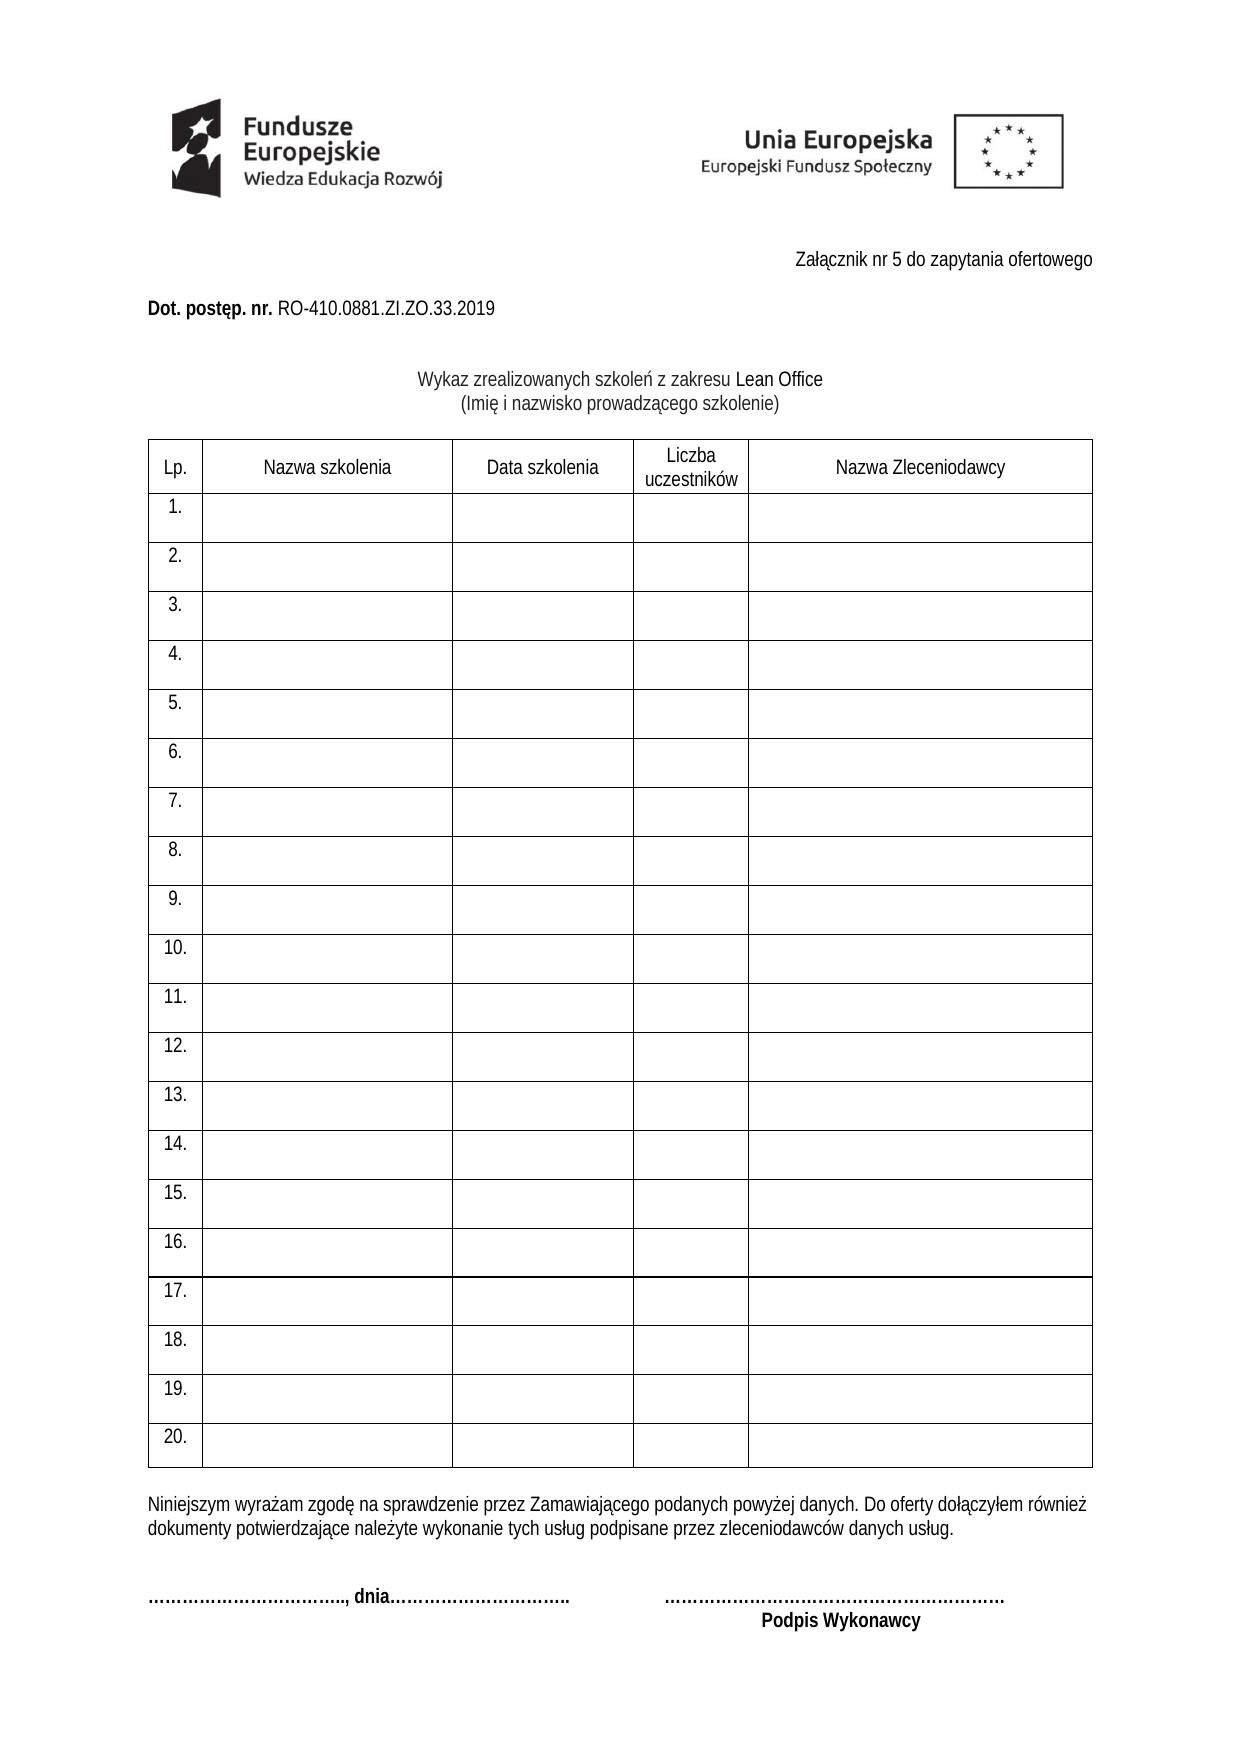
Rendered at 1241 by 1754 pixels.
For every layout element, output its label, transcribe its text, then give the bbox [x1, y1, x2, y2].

table_cell [203, 935, 452, 983]
table_cell [634, 1180, 748, 1227]
table_cell [203, 641, 452, 689]
table_cell [634, 1131, 748, 1178]
text (Imię i nazwisko prowadzącego szkolenie) [148, 391, 1093, 415]
table_cell 16. [149, 1229, 202, 1276]
table_header Liczba uczestników [634, 440, 748, 493]
table_cell [749, 1082, 1092, 1129]
table_cell [749, 494, 1092, 542]
table_cell [453, 739, 633, 787]
table_cell [203, 1229, 452, 1276]
table_cell [634, 1326, 748, 1374]
table_cell [634, 1033, 748, 1081]
table_cell [634, 1278, 748, 1325]
table_cell [453, 984, 633, 1032]
table_cell [634, 690, 748, 738]
table_cell [203, 1131, 452, 1178]
table_cell 18. [149, 1326, 202, 1374]
table_cell 12. [149, 1033, 202, 1081]
table_cell [453, 543, 633, 591]
table_cell [453, 690, 633, 738]
table_cell 3. [149, 592, 202, 640]
table_cell [453, 641, 633, 689]
table_cell [453, 1278, 633, 1325]
table_cell 4. [149, 641, 202, 689]
table_cell [634, 1082, 748, 1129]
table_cell [453, 1375, 633, 1423]
table_cell [203, 690, 452, 738]
table_cell [634, 984, 748, 1032]
table_cell [634, 935, 748, 983]
table_cell [453, 1082, 633, 1129]
table_cell [203, 788, 452, 836]
table_cell [453, 1180, 633, 1227]
table_cell 19. [149, 1375, 202, 1423]
table_cell 13. [149, 1082, 202, 1129]
table_cell [203, 984, 452, 1032]
table_cell [634, 592, 748, 640]
table_cell [203, 1375, 452, 1423]
table_cell [749, 1424, 1092, 1467]
table_cell 1. [149, 494, 202, 542]
table_cell 2. [149, 543, 202, 591]
table_cell 5. [149, 690, 202, 738]
table_cell [453, 1229, 633, 1276]
table_cell [749, 788, 1092, 836]
table_cell [453, 1033, 633, 1081]
table_cell [203, 592, 452, 640]
table_cell [634, 886, 748, 934]
table_cell [749, 1278, 1092, 1325]
table_header Lp. [149, 440, 202, 493]
table_cell 20. [149, 1424, 202, 1467]
picture [147, 73, 1093, 220]
table_cell 17. [149, 1278, 202, 1325]
table_cell [749, 1326, 1092, 1374]
table_cell [634, 1229, 748, 1276]
table_cell [453, 1131, 633, 1178]
table_cell [634, 739, 748, 787]
table_cell 10. [149, 935, 202, 983]
table_cell [203, 739, 452, 787]
table_cell [203, 1180, 452, 1227]
table_cell [749, 641, 1092, 689]
table_cell [634, 1424, 748, 1467]
table_cell 9. [149, 886, 202, 934]
table_header Nazwa szkolenia [203, 440, 452, 493]
table_cell 7. [149, 788, 202, 836]
table_cell 8. [149, 837, 202, 885]
table_cell [453, 592, 633, 640]
table_cell [749, 886, 1092, 934]
table_cell [634, 641, 748, 689]
text Dot. postęp. nr. RO-410.0881.ZI.ZO.33.2019 [148, 296, 1093, 319]
table_cell [634, 788, 748, 836]
table_cell [634, 494, 748, 542]
text Niniejszym wyrażam zgodę na sprawdzenie przez Zamawiającego podanych powyżej danych. Do oferty dołączyłem również dokumenty potwierdzające należyte wykonanie tych usług podpisane przez zleceniodawców danych usług. [148, 1492, 1093, 1539]
table_cell [203, 1278, 452, 1325]
table_header Nazwa Zleceniodawcy [749, 440, 1092, 493]
table_cell 11. [149, 984, 202, 1032]
table_cell [203, 886, 452, 934]
table_cell [203, 1033, 452, 1081]
table_cell [203, 494, 452, 542]
table_cell [749, 837, 1092, 885]
table_cell [749, 1229, 1092, 1276]
table_cell 6. [149, 739, 202, 787]
text …………………………….., dnia………………………….. …………………………………………………… [148, 1584, 1093, 1608]
table_cell [749, 739, 1092, 787]
table_header Data szkolenia [453, 440, 633, 493]
table_cell [634, 837, 748, 885]
table_cell [203, 1326, 452, 1374]
table_cell [203, 1082, 452, 1129]
table_cell [453, 1424, 633, 1467]
table_cell [634, 543, 748, 591]
table_cell 14. [149, 1131, 202, 1178]
table_cell 15. [149, 1180, 202, 1227]
table_cell [749, 690, 1092, 738]
table_cell [634, 1375, 748, 1423]
table_cell [749, 543, 1092, 591]
table_cell [453, 837, 633, 885]
table_cell [749, 592, 1092, 640]
table_cell [749, 984, 1092, 1032]
table_cell [203, 837, 452, 885]
table_cell [749, 1375, 1092, 1423]
table_cell [749, 1131, 1092, 1178]
table_cell [453, 886, 633, 934]
text Wykaz zrealizowanych szkoleń z zakresu Lean Office [148, 367, 1093, 391]
text Podpis Wykonawcy [148, 1608, 1093, 1632]
table_cell [203, 543, 452, 591]
table_cell [749, 1033, 1092, 1081]
text Załącznik nr 5 do zapytania ofertowego [148, 247, 1093, 271]
table_cell [453, 494, 633, 542]
table_cell [203, 1424, 452, 1467]
table_cell [453, 1326, 633, 1374]
table_cell [453, 788, 633, 836]
table_cell [453, 935, 633, 983]
table_cell [749, 1180, 1092, 1227]
table_cell [749, 935, 1092, 983]
